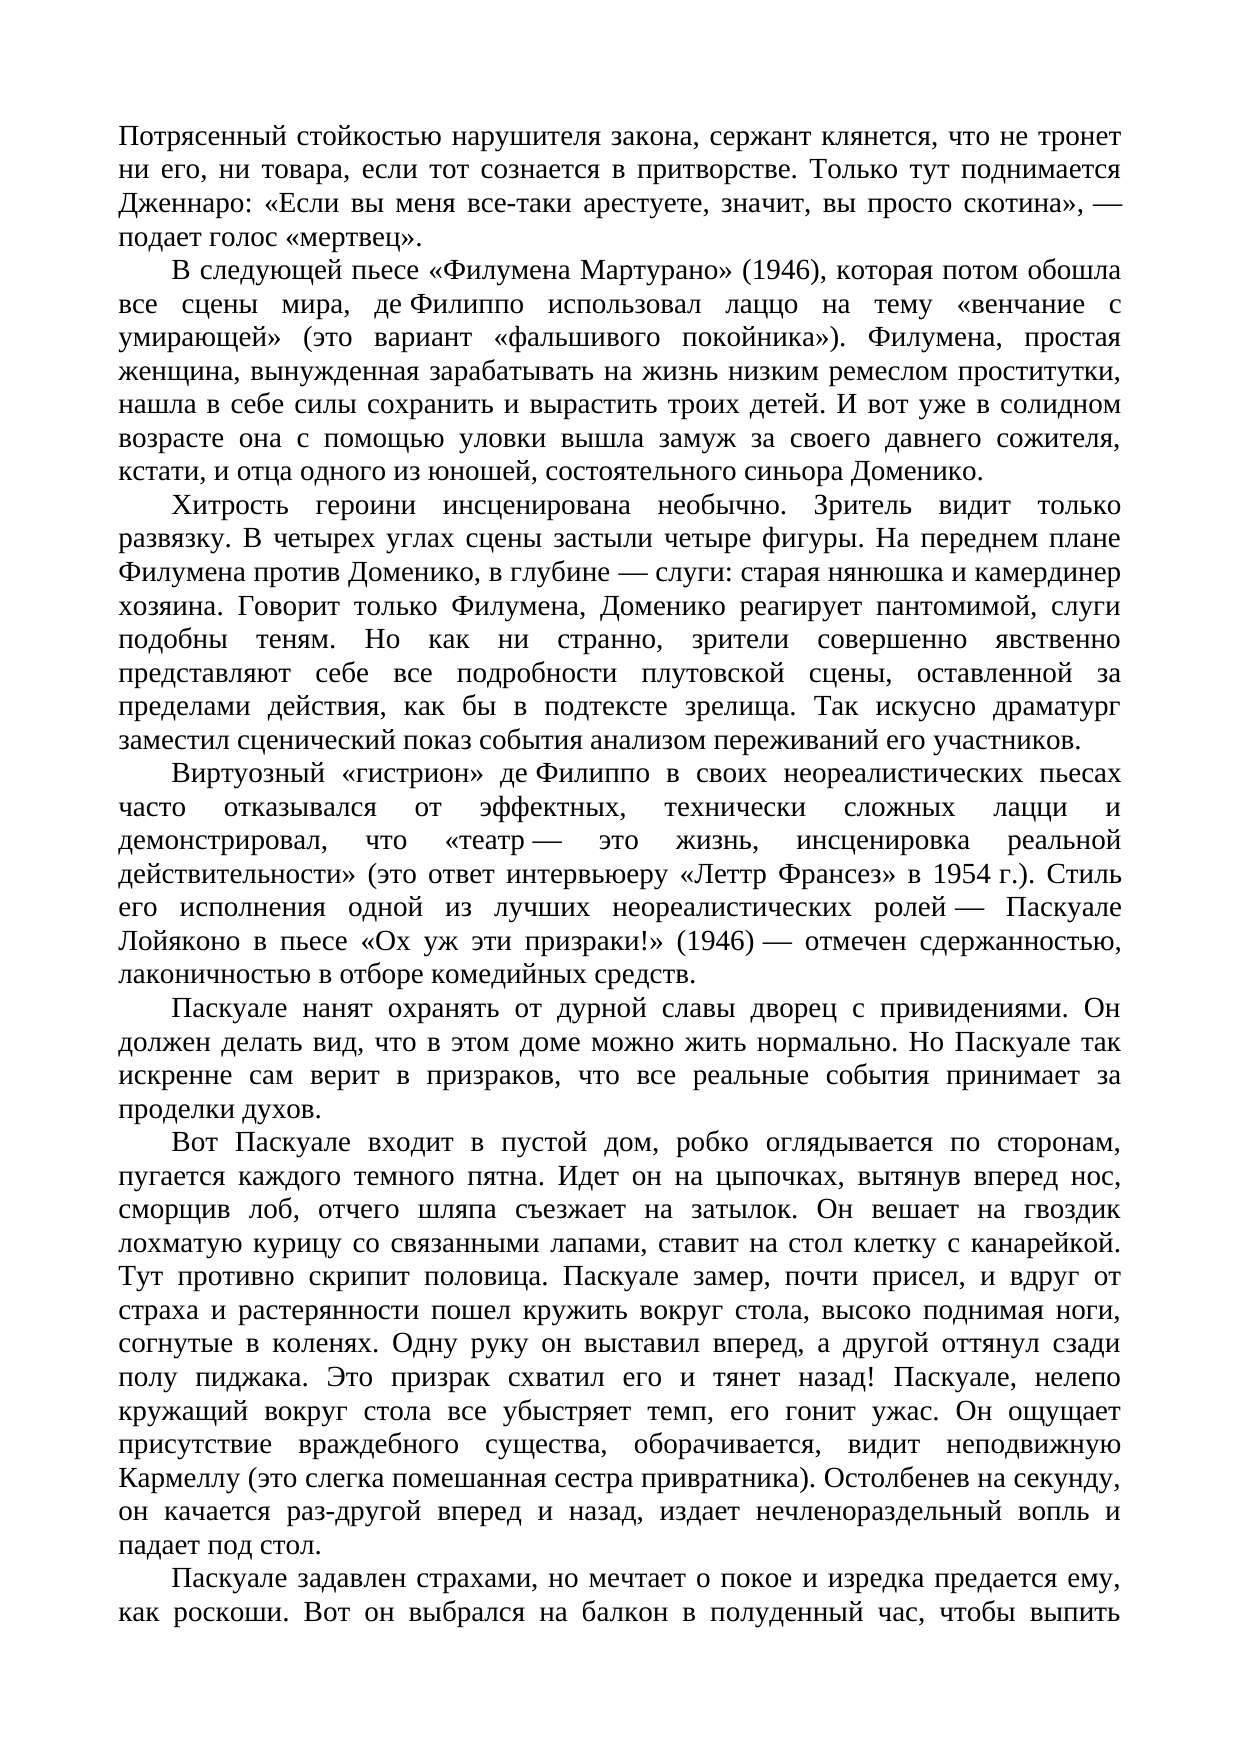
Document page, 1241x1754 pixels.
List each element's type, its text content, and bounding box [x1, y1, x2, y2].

text Хитрость героини инсценирована необычно. Зритель видит только развязку. В четырех углах сцены застыли четыре фигуры. На переднем плане Филумена против Доменико, в глубине — слуги: старая нянюшка и камердинер хозяина. Говорит только Филумена, Доменико реагирует пантомимой, слуги подобны теням. Но как ни странно, зрители совершенно явственно представляют {181} себе все подробности плутовской сцены, оставленной за пределами действия, как бы в подтексте зрелища. Так искусно драматург заместил сценический показ события анализом переживаний его участников. [118, 487, 1122, 755]
text Вот Паскуале входит в пустой дом, робко оглядывается по сторонам, пугается каждого темного пятна. Идет он на цыпочках, вытянув вперед нос, сморщив лоб, отчего шляпа съезжает на затылок. Он вешает на гвоздик лохматую курицу со связанными лапами, ставит на стол клетку с канарейкой. Тут противно скрипит половица. Паскуале замер, почти присел, и вдруг от страха и растерянности пошел кружить вокруг стола, высоко поднимая ноги, согнутые в коленях. Одну руку он выставил вперед, а другой оттянул сзади полу пиджака. Это призрак схватил его и тянет назад! Паскуале, нелепо кружащий вокруг стола все убыстряет темп, его гонит ужас. Он ощущает присутствие враждебного существа, оборачивается, видит неподвижную Кармеллу (это слегка помешанная сестра привратника). Остолбенев на секунду, он качается раз-другой вперед и назад, издает нечленораздельный вопль и падает под стол. [118, 1124, 1122, 1560]
text Паскуале нанят охранять от дурной славы дворец с привидениями. Он должен делать вид, что в этом доме можно жить нормально. Но Паскуале так искренне сам верит в призраков, что все реальные события принимает за проделки духов. [118, 990, 1122, 1124]
text В следующей пьесе «Филумена Мартурано» (1946), которая потом обошла все сцены мира, де Филиппо использовал лаццо на тему «венчание с умирающей» (это вариант «фальшивого покойника»). Филумена, простая женщина, вынужденная зарабатывать на жизнь низким ремеслом проститутки, нашла в себе силы сохранить и вырастить троих детей. И вот уже в солидном возрасте она с помощью уловки вышла замуж за своего давнего сожителя, кстати, и отца одного из юношей, состоятельного синьора Доменико. [118, 252, 1122, 487]
text Виртуозный «гистрион» де Филиппо в своих неореалистических пьесах часто отказывался от эффектных, технически сложных лацци и демонстрировал, что «театр — это жизнь, инсценировка реальной действительности» (это ответ интервьюеру «Леттр Франсез» в 1954 г.). Стиль его исполнения одной из лучших неореалистических ролей — Паскуале Лойяконо в пьесе «Ох уж эти призраки!» (1946) — отмечен сдержанностью, лаконичностью в отборе комедийных средств. [118, 755, 1122, 990]
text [118, 118, 1122, 252]
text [118, 1560, 1122, 1627]
